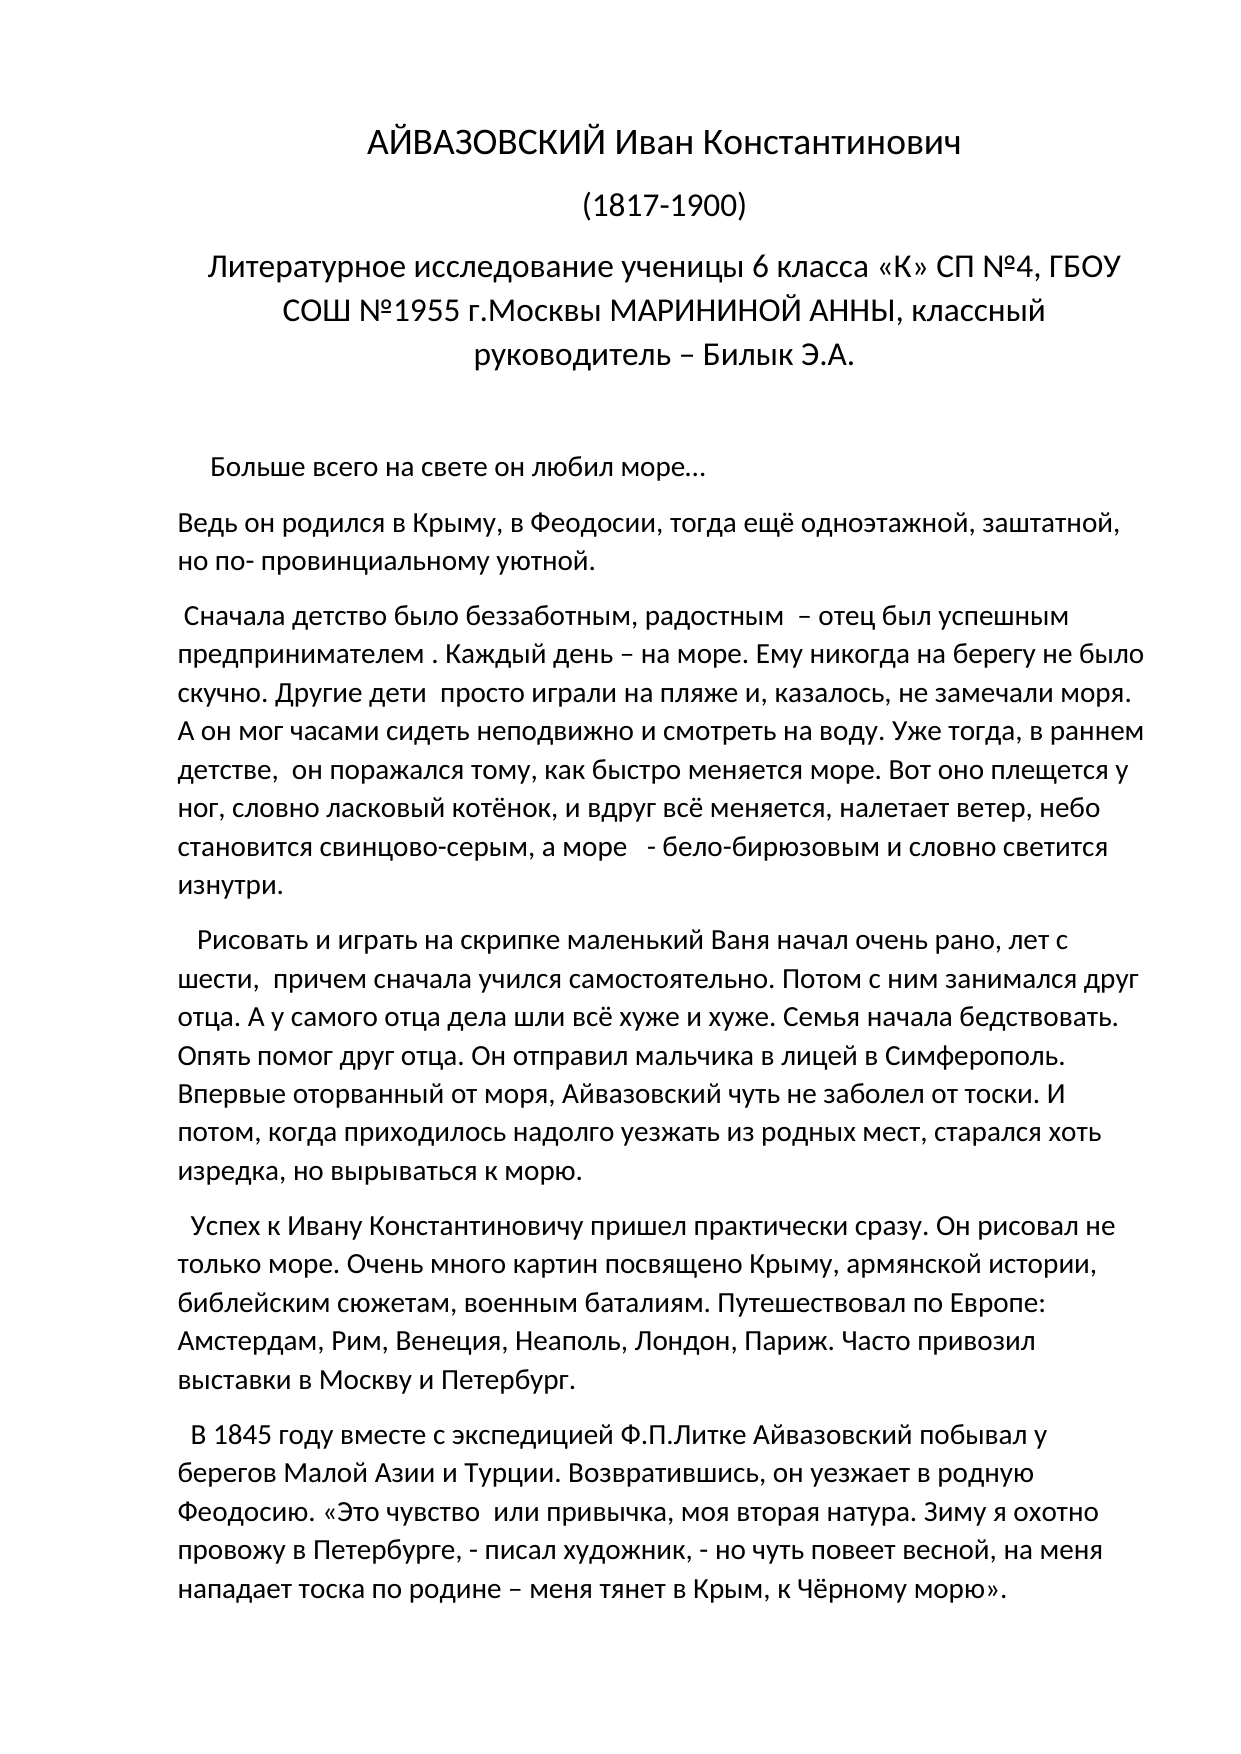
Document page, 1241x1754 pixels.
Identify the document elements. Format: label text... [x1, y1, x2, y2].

text Рисовать и играть на скрипке маленький Ваня начал очень рано, лет с шести, причем сначала учился самостоятельно. Потом с ним занимался друг отца. А у самого отца дела шли всё хуже и хуже. Семья начала бедствовать. Опять помог друг отца. Он отправил мальчика в лицей в Симферополь. Впервые оторванный от моря, Айвазовский чуть не заболел от тоски. И потом, когда приходилось надолго уезжать из родных мест, старался хоть изредка, но вырываться к морю. [177, 921, 1152, 1188]
text В 1845 году вместе с экспедицией Ф.П.Литке Айвазовский побывал у берегов Малой Азии и Турции. Возвратившись, он уезжает в родную Феодосию. «Это чувство или привычка, моя вторая натура. Зиму я охотно провожу в Петербурге, - писал художник, - но чуть повеет весной, на меня нападает тоска по родине – меня тянет в Крым, к Чёрному морю». [177, 1416, 1152, 1605]
text Ведь он родился в Крыму, в Феодосии, тогда ещё одноэтажной, заштатной, но по- провинциальному уютной. [177, 504, 1152, 578]
text Успех к Ивану Константиновичу пришел практически сразу. Он рисовал не только море. Очень много картин посвящено Крыму, армянской истории, библейским сюжетам, военным баталиям. Путешествовал по Европе: Амстердам, Рим, Венеция, Неаполь, Лондон, Париж. Часто привозил выставки в Москву и Петербург. [177, 1207, 1152, 1396]
text Больше всего на свете он любил море… [177, 448, 1152, 484]
text Сначала детство было беззаботным, радостным – отец был успешным предпринимателем . Каждый день – на море. Ему никогда на берегу не было скучно. Другие дети просто играли на пляже и, казалось, не замечали моря. А он мог часами сидеть неподвижно и смотреть на воду. Уже тогда, в раннем детстве, он поражался тому, как быстро меняется море. Вот оно плещется у ног, словно ласковый котёнок, и вдруг всё меняется, налетает ветер, небо становится свинцово-серым, а море - бело-бирюзовым и словно светится изнутри. [177, 597, 1152, 902]
text АЙВАЗОВСКИЙ Иван Константинович [177, 118, 1152, 164]
text (1817-1900) [177, 184, 1152, 225]
text Литературное исследование ученицы 6 класса «К» СП №4, ГБОУ СОШ №1955 г.Москвы МАРИНИНОЙ АННЫ, классный руководитель – Билык Э.А. [177, 245, 1152, 373]
